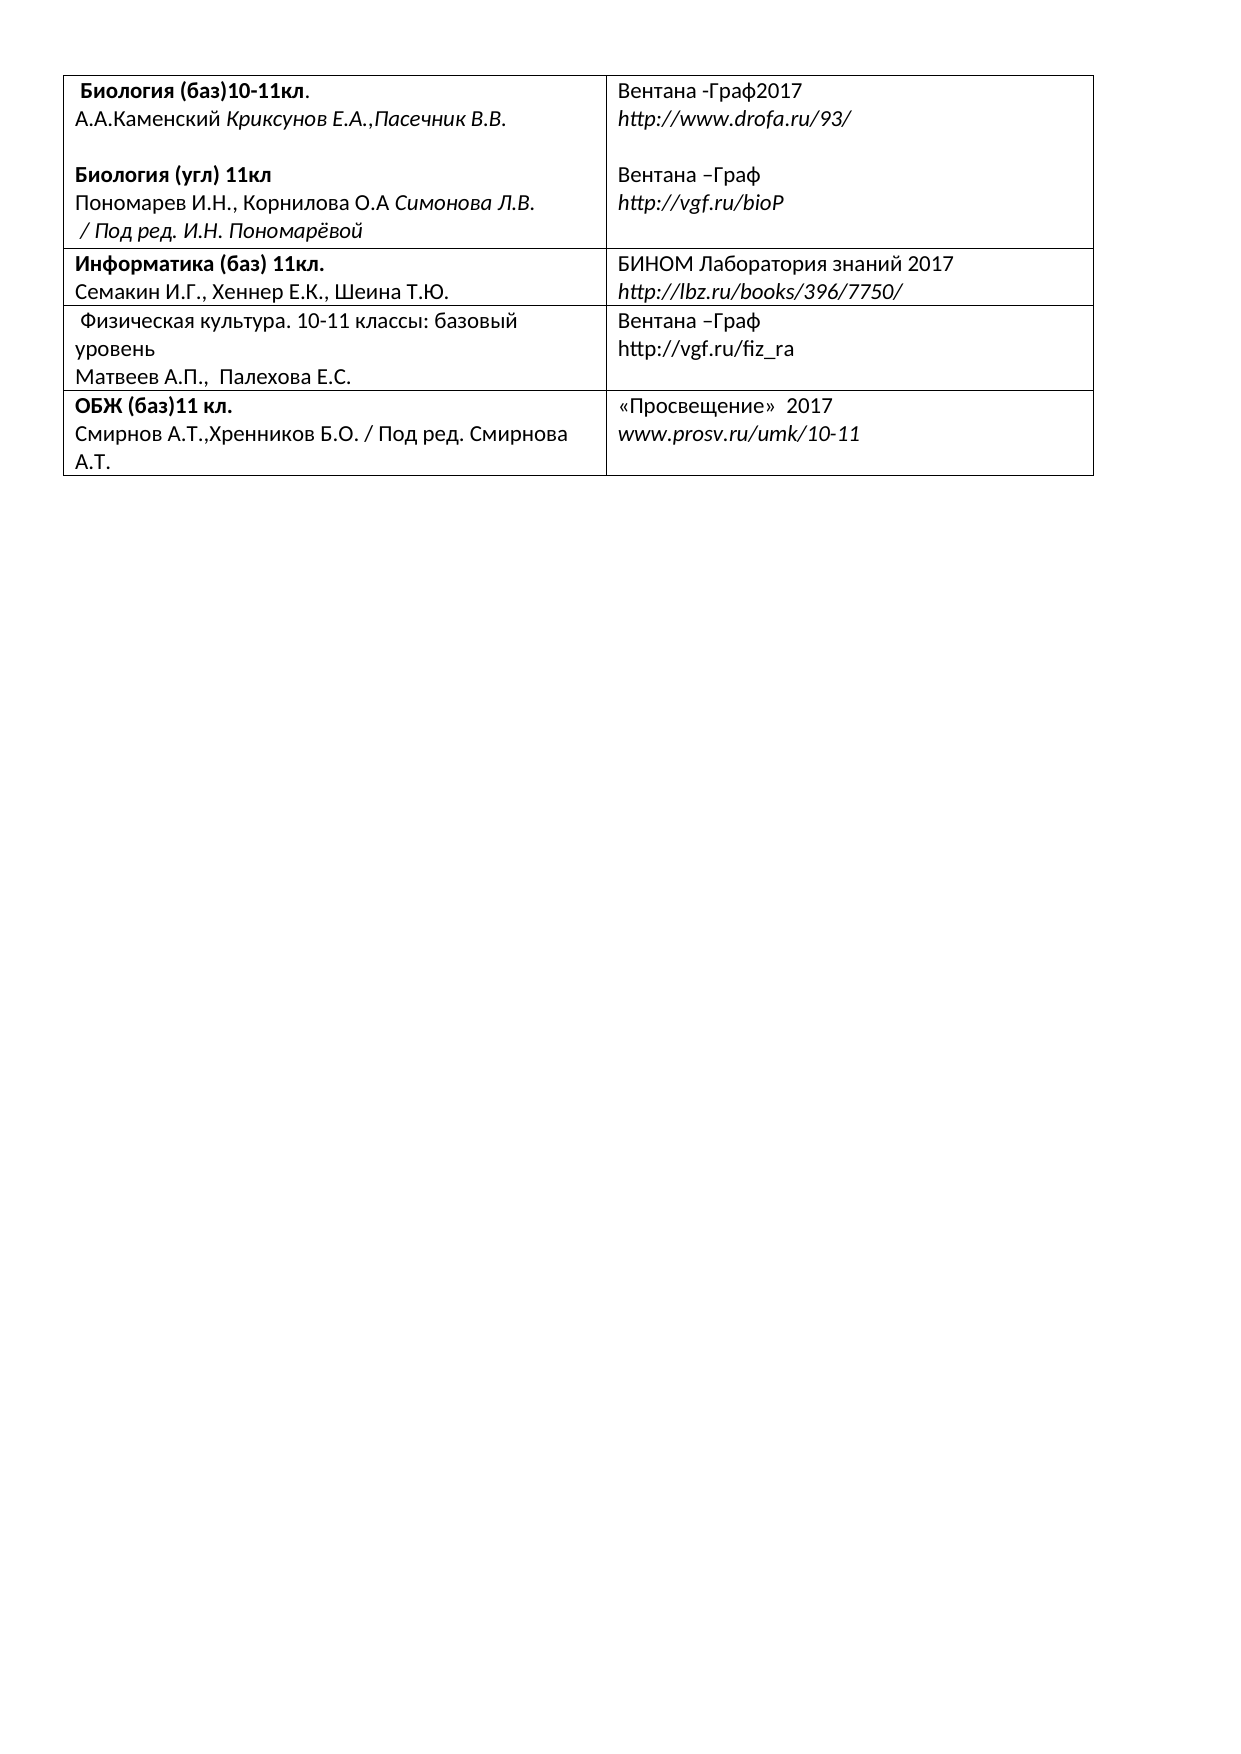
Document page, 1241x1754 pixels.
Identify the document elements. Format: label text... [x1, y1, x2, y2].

table_cell «Просвещение» 2017 www.prosv.ru/umk/10-11 [607, 391, 1093, 475]
table_cell БИНОМ Лаборатория знаний 2017 http://lbz.ru/books/396/7750/ [607, 249, 1093, 305]
table_cell Вентана -Граф2017 http://www.drofa.ru/93/ Вентана –Граф http://vgf.ru/bioP [607, 76, 1093, 248]
table_cell Вентана –Граф http://vgf.ru/fiz_ra [607, 306, 1093, 390]
table_cell ОБЖ (баз)11 кл. Смирнов А.Т.,Хренников Б.О. / Под ред. Смирнова А.Т. [64, 391, 606, 475]
table_cell Биология (баз)10-11кл. А.А.Каменский Криксунов Е.А.,Пасечник В.В. Биология (угл) 11кл Пономарев И.Н., Корнилова О.А Симонова Л.В. / Под ред. И.Н. Пономарёвой [64, 76, 606, 248]
table_cell Физическая культура. 10-11 классы: базовый уровень Матвеев А.П., Палехова Е.С. [64, 306, 606, 390]
table_cell Информатика (баз) 11кл. Семакин И.Г., Хеннер Е.К., Шеина Т.Ю. [64, 249, 606, 305]
